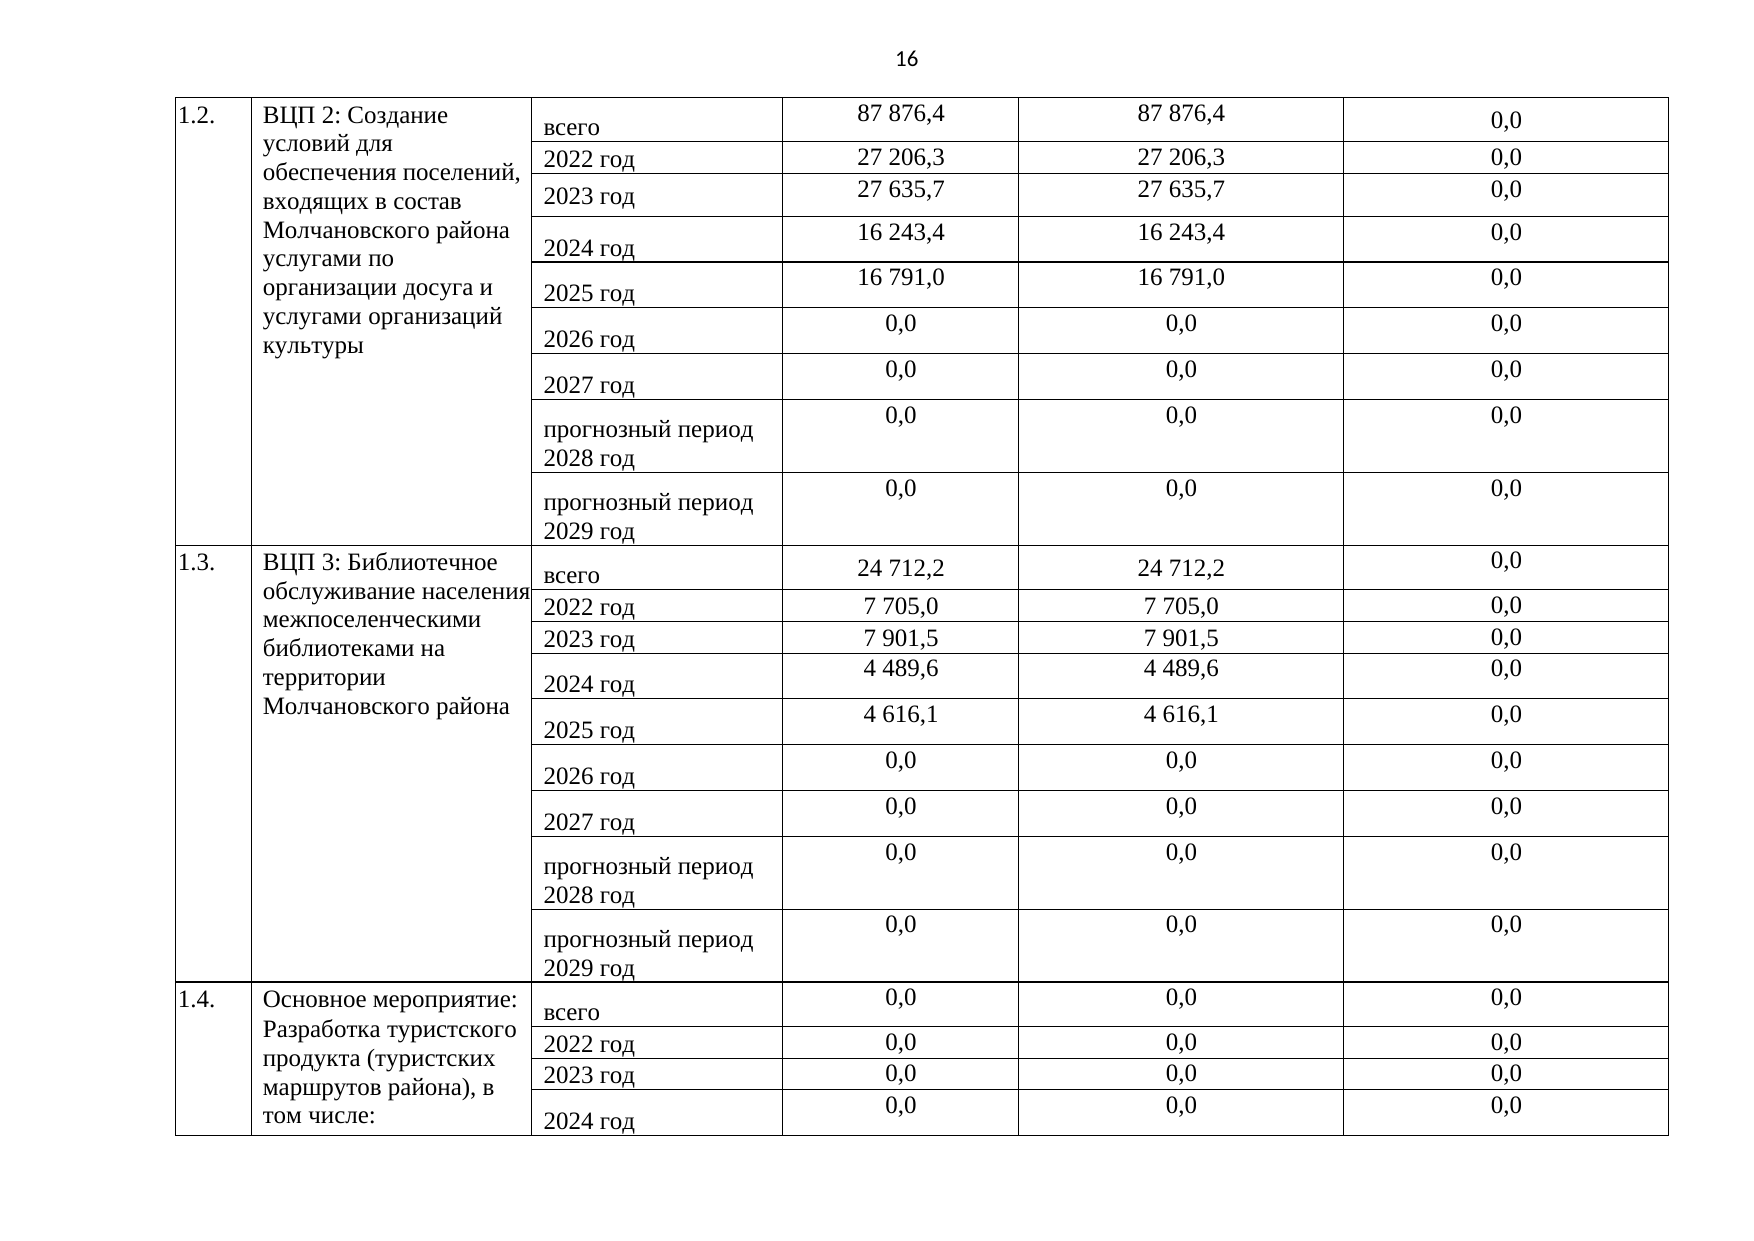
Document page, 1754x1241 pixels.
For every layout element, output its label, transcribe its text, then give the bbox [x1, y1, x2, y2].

table_cell 16 243,4 [783, 217, 1018, 261]
table_cell 2023 год [532, 174, 782, 216]
table_cell прогнозный период 2029 год [532, 473, 782, 544]
table_cell 27 635,7 [1019, 174, 1343, 216]
table_cell 0,0 [1344, 622, 1668, 652]
table_cell 0,0 [783, 745, 1018, 790]
table_cell 2024 год [532, 217, 782, 261]
table_cell 27 206,3 [783, 142, 1018, 173]
table_cell 4 489,6 [1019, 654, 1343, 698]
table_cell 2025 год [532, 263, 782, 307]
table_cell 1.4. [176, 983, 251, 1135]
table_cell 16 243,4 [1019, 217, 1343, 261]
table_cell 0,0 [783, 837, 1018, 908]
table_cell 0,0 [1344, 1027, 1668, 1057]
table_cell 0,0 [1344, 837, 1668, 908]
table_cell прогнозный период 2028 год [532, 400, 782, 472]
table_cell 16 791,0 [783, 263, 1018, 307]
table_cell 2022 год [532, 142, 782, 173]
table_cell 0,0 [1019, 354, 1343, 399]
table_cell 0,0 [783, 1059, 1018, 1089]
table_cell 0,0 [1344, 174, 1668, 216]
table_cell 0,0 [1019, 791, 1343, 836]
table_cell 0,0 [1344, 546, 1668, 589]
table_cell 0,0 [1344, 654, 1668, 698]
table_cell всего [532, 983, 782, 1026]
table_cell 2027 год [532, 354, 782, 399]
table_cell 7 705,0 [1019, 590, 1343, 621]
table_cell 2027 год [532, 791, 782, 836]
table_cell прогнозный период 2029 год [532, 910, 782, 981]
table_cell 0,0 [1344, 745, 1668, 790]
table_cell прогнозный период 2028 год [532, 837, 782, 908]
table_cell 0,0 [1019, 1027, 1343, 1057]
table_cell 0,0 [783, 1090, 1018, 1135]
table_cell 27 206,3 [1019, 142, 1343, 173]
table_cell Основное мероприятие: Разработка туристского продукта (туристских маршрутов района), в том числе: [252, 983, 531, 1135]
table_cell 0,0 [1344, 263, 1668, 307]
table_cell 0,0 [783, 1027, 1018, 1057]
table_cell 4 489,6 [783, 654, 1018, 698]
table_cell 2024 год [532, 654, 782, 698]
table_cell 87 876,4 [783, 98, 1018, 141]
table_cell 0,0 [1344, 308, 1668, 353]
table_cell 27 635,7 [783, 174, 1018, 216]
table_cell ВЦП 3: Библиотечное обслуживание населения межпоселенческими библиотеками на территории Молчановского района [252, 546, 531, 981]
table_cell 0,0 [1344, 1090, 1668, 1135]
table_cell 7 901,5 [783, 622, 1018, 652]
table_cell 0,0 [783, 983, 1018, 1026]
table_cell 87 876,4 [1019, 98, 1343, 141]
table_cell 0,0 [1344, 590, 1668, 621]
table_cell 2022 год [532, 1027, 782, 1057]
table_cell 2022 год [532, 590, 782, 621]
table_cell 0,0 [1019, 910, 1343, 981]
table_cell 2024 год [532, 1090, 782, 1135]
table_cell 4 616,1 [1019, 699, 1343, 744]
table_cell 0,0 [1019, 1090, 1343, 1135]
table_cell 2026 год [532, 745, 782, 790]
table_cell 0,0 [1344, 217, 1668, 261]
table_cell 0,0 [1019, 473, 1343, 544]
table_cell 2026 год [532, 308, 782, 353]
table_cell 0,0 [1344, 98, 1668, 141]
table_cell всего [532, 98, 782, 141]
table_cell 0,0 [1344, 791, 1668, 836]
table_cell всего [532, 546, 782, 589]
table_cell 2025 год [532, 699, 782, 744]
table_cell 0,0 [1344, 1059, 1668, 1089]
table_cell ВЦП 2: Создание условий для обеспечения поселений, входящих в состав Молчановского района услугами по организации досуга и услугами организаций культуры [252, 98, 531, 544]
table_cell 0,0 [1019, 400, 1343, 472]
table_cell 0,0 [783, 473, 1018, 544]
table_cell 7 901,5 [1019, 622, 1343, 652]
table_cell 0,0 [1019, 745, 1343, 790]
table_cell 24 712,2 [1019, 546, 1343, 589]
table_cell 0,0 [783, 910, 1018, 981]
table_cell 24 712,2 [783, 546, 1018, 589]
table_cell 1.2. [176, 98, 251, 544]
table_cell 0,0 [783, 308, 1018, 353]
table_cell 2023 год [532, 622, 782, 652]
table_cell 0,0 [1344, 400, 1668, 472]
table_cell 0,0 [1019, 308, 1343, 353]
table_cell 0,0 [783, 400, 1018, 472]
table_cell 0,0 [1344, 983, 1668, 1026]
table_cell 2023 год [532, 1059, 782, 1089]
table_cell 0,0 [1344, 473, 1668, 544]
table_cell 0,0 [1344, 142, 1668, 173]
table_cell 1.3. [176, 546, 251, 981]
table_cell 7 705,0 [783, 590, 1018, 621]
table_cell 0,0 [1344, 354, 1668, 399]
table_cell 0,0 [1344, 910, 1668, 981]
table_cell 4 616,1 [783, 699, 1018, 744]
table_cell 0,0 [1019, 837, 1343, 908]
table_cell 0,0 [783, 354, 1018, 399]
table_cell 0,0 [783, 791, 1018, 836]
table_cell 0,0 [1344, 699, 1668, 744]
table_cell 0,0 [1019, 1059, 1343, 1089]
table_cell 0,0 [1019, 983, 1343, 1026]
table_cell 16 791,0 [1019, 263, 1343, 307]
